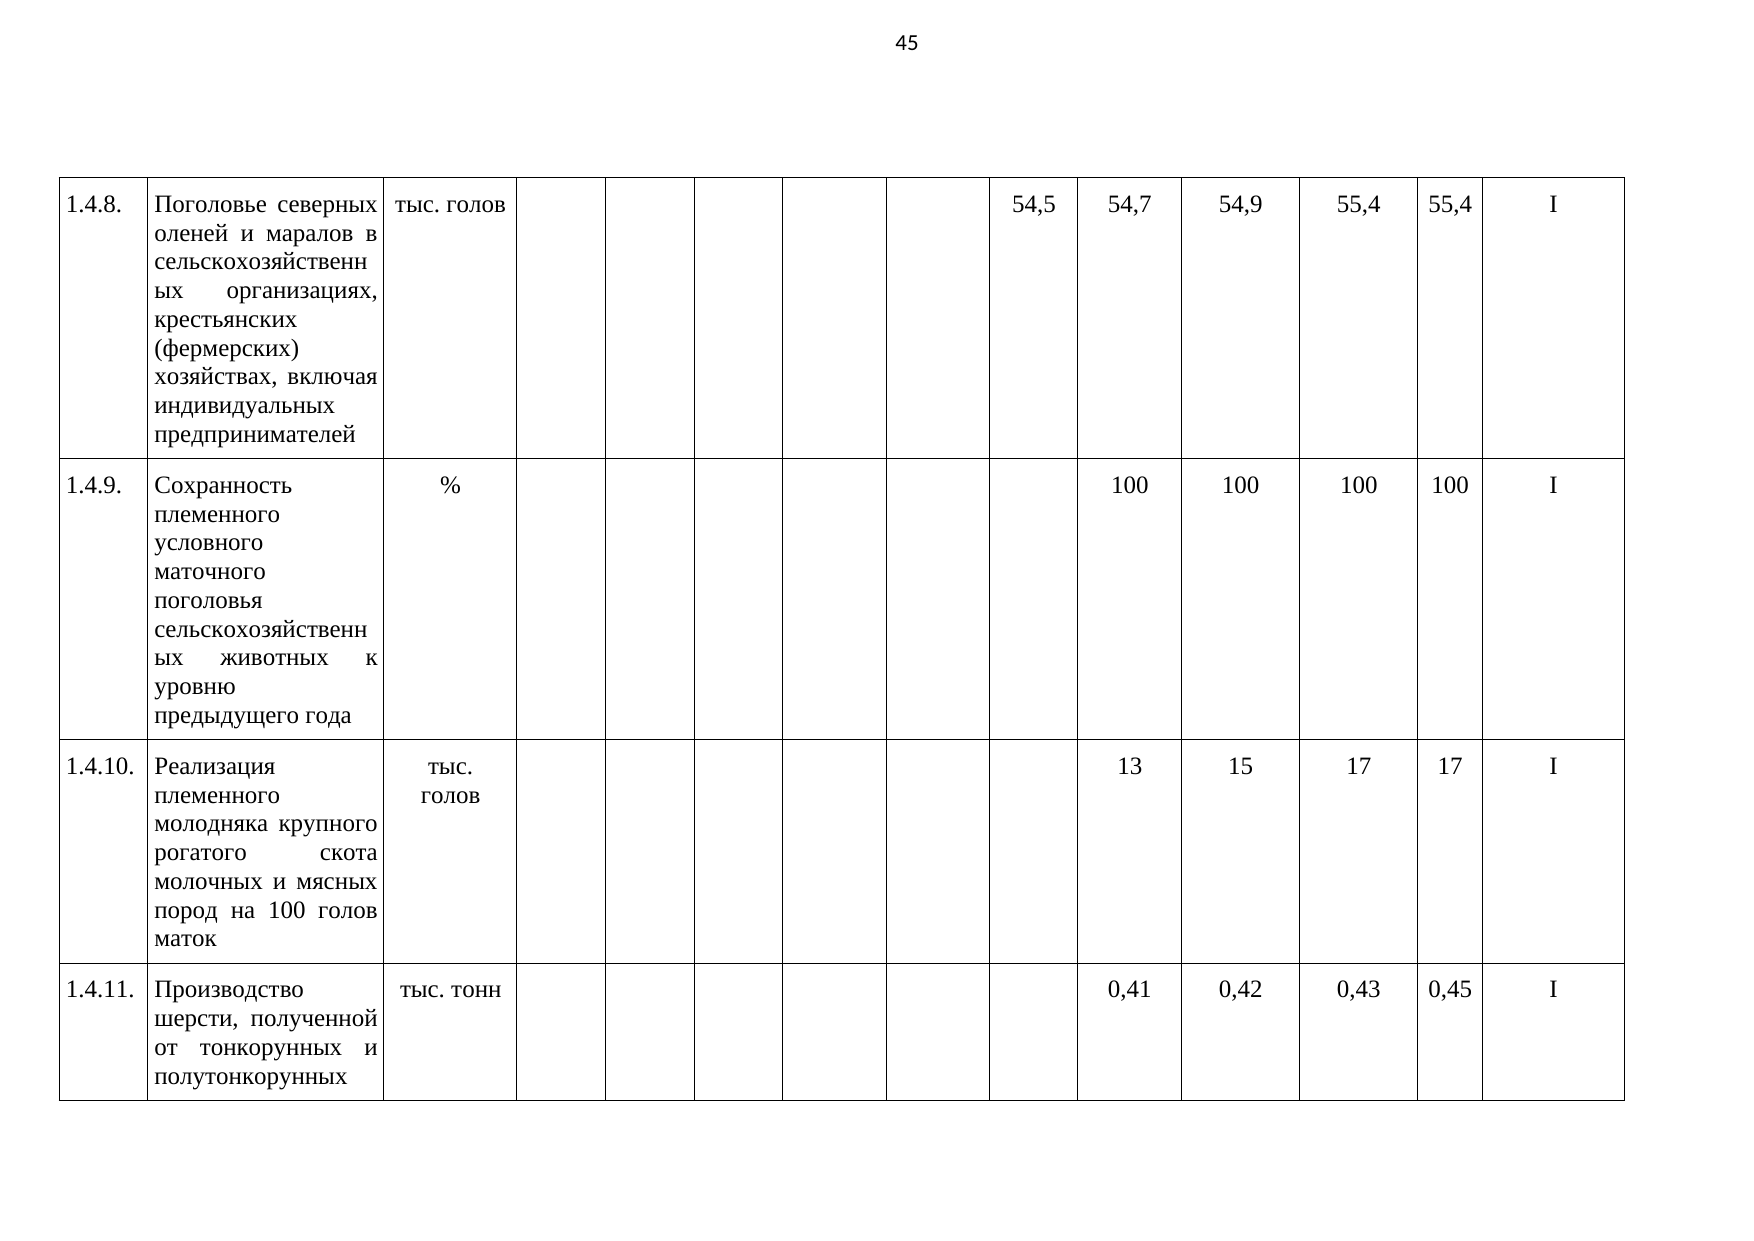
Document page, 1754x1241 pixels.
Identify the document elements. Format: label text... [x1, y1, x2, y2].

table_cell [606, 740, 694, 963]
table_cell [887, 459, 989, 739]
table_cell 1.4.8. [60, 178, 147, 458]
table_cell 0,45 [1418, 964, 1482, 1100]
table_cell [517, 964, 605, 1100]
table_cell [887, 964, 989, 1100]
table_cell [695, 740, 782, 963]
table_cell 1.4.11. [60, 964, 147, 1100]
table_cell 100 [1078, 459, 1181, 739]
table_cell [517, 459, 605, 739]
table_cell [783, 178, 886, 458]
table_cell тыс. голов [384, 740, 516, 963]
table_cell I [1483, 459, 1624, 739]
table_cell [517, 178, 605, 458]
table_cell [887, 178, 989, 458]
table_cell [783, 740, 886, 963]
table_cell I [1483, 740, 1624, 963]
table_cell [606, 178, 694, 458]
table_cell [606, 964, 694, 1100]
table_cell 17 [1300, 740, 1417, 963]
table_cell [990, 459, 1077, 739]
table_cell тыс. тонн [384, 964, 516, 1100]
table_cell [695, 964, 782, 1100]
table_cell [695, 459, 782, 739]
table_cell 54,9 [1182, 178, 1299, 458]
table_cell 17 [1418, 740, 1482, 963]
table_cell Поголовье северных оленей и маралов в сельскохозяйственных организациях, крестьянских (фермерских) хозяйствах, включая индивидуальных предпринимателей [148, 178, 383, 458]
table_cell [783, 459, 886, 739]
table_cell 54,5 [990, 178, 1077, 458]
table_cell 100 [1300, 459, 1417, 739]
table_cell 0,41 [1078, 964, 1181, 1100]
table_cell 15 [1182, 740, 1299, 963]
table_cell 100 [1418, 459, 1482, 739]
table_cell [517, 740, 605, 963]
table_cell 13 [1078, 740, 1181, 963]
table_cell 1.4.9. [60, 459, 147, 739]
table_cell 100 [1182, 459, 1299, 739]
table_cell % [384, 459, 516, 739]
table_cell 55,4 [1300, 178, 1417, 458]
table_cell Реализация племенного молодняка крупного рогатого скота молочных и мясных пород на 100 голов маток [148, 740, 383, 963]
table_cell 55,4 [1418, 178, 1482, 458]
table_cell 0,42 [1182, 964, 1299, 1100]
table_cell [695, 178, 782, 458]
table_cell [990, 964, 1077, 1100]
table_cell [783, 964, 886, 1100]
table_cell [887, 740, 989, 963]
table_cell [148, 964, 383, 1100]
table_cell 0,43 [1300, 964, 1417, 1100]
table_cell 1.4.10. [60, 740, 147, 963]
table_cell I [1483, 964, 1624, 1100]
table_cell тыс. голов [384, 178, 516, 458]
table_cell [606, 459, 694, 739]
table_cell Сохранность племенного условного маточного поголовья сельскохозяйственных животных к уровню предыдущего года [148, 459, 383, 739]
table_cell [990, 740, 1077, 963]
table_cell I [1483, 178, 1624, 458]
table_cell 54,7 [1078, 178, 1181, 458]
